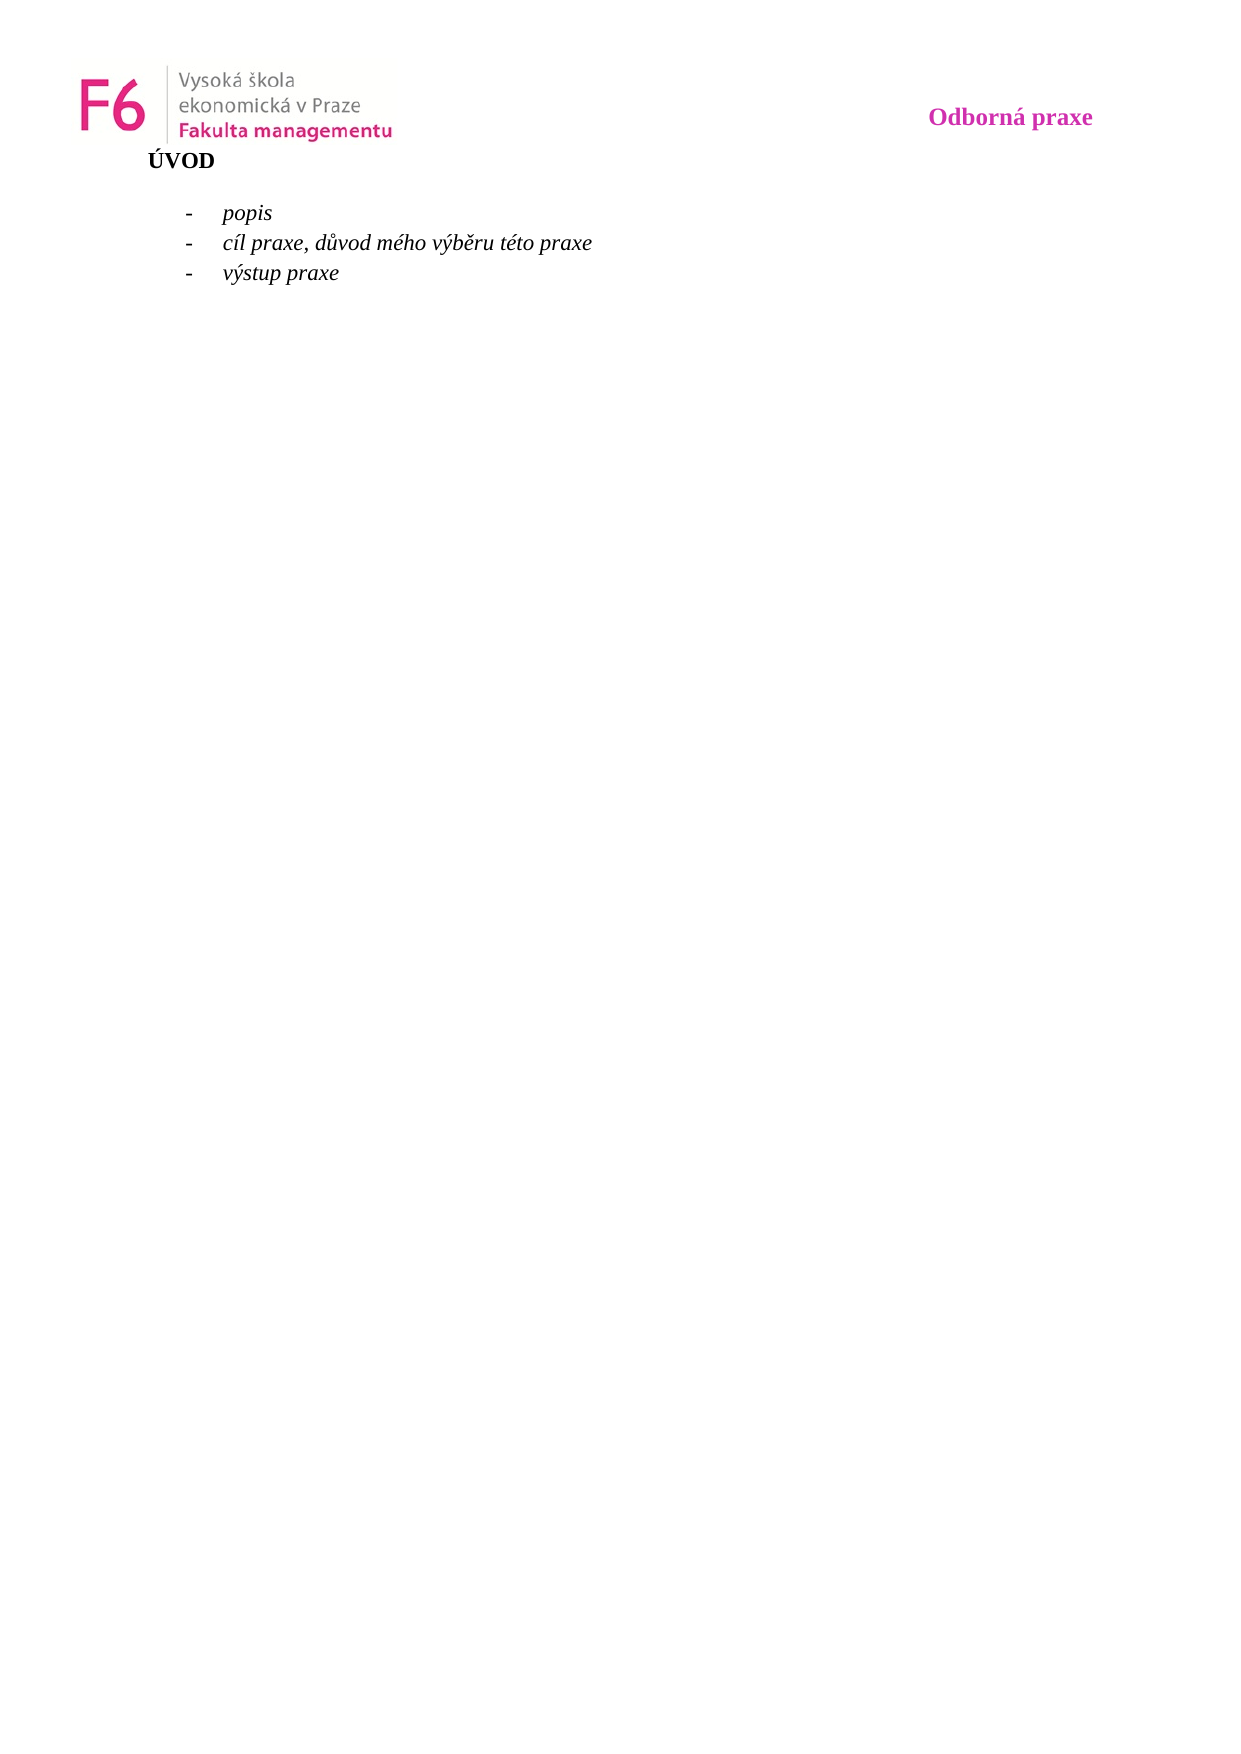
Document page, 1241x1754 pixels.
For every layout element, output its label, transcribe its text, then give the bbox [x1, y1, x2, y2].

list cíl praxe, důvod mého výběru této praxe [185, 229, 1093, 255]
list výstup praxe [185, 259, 1093, 285]
picture [70, 58, 398, 145]
list popis [185, 199, 1093, 225]
text ÚVOD [148, 148, 1093, 174]
